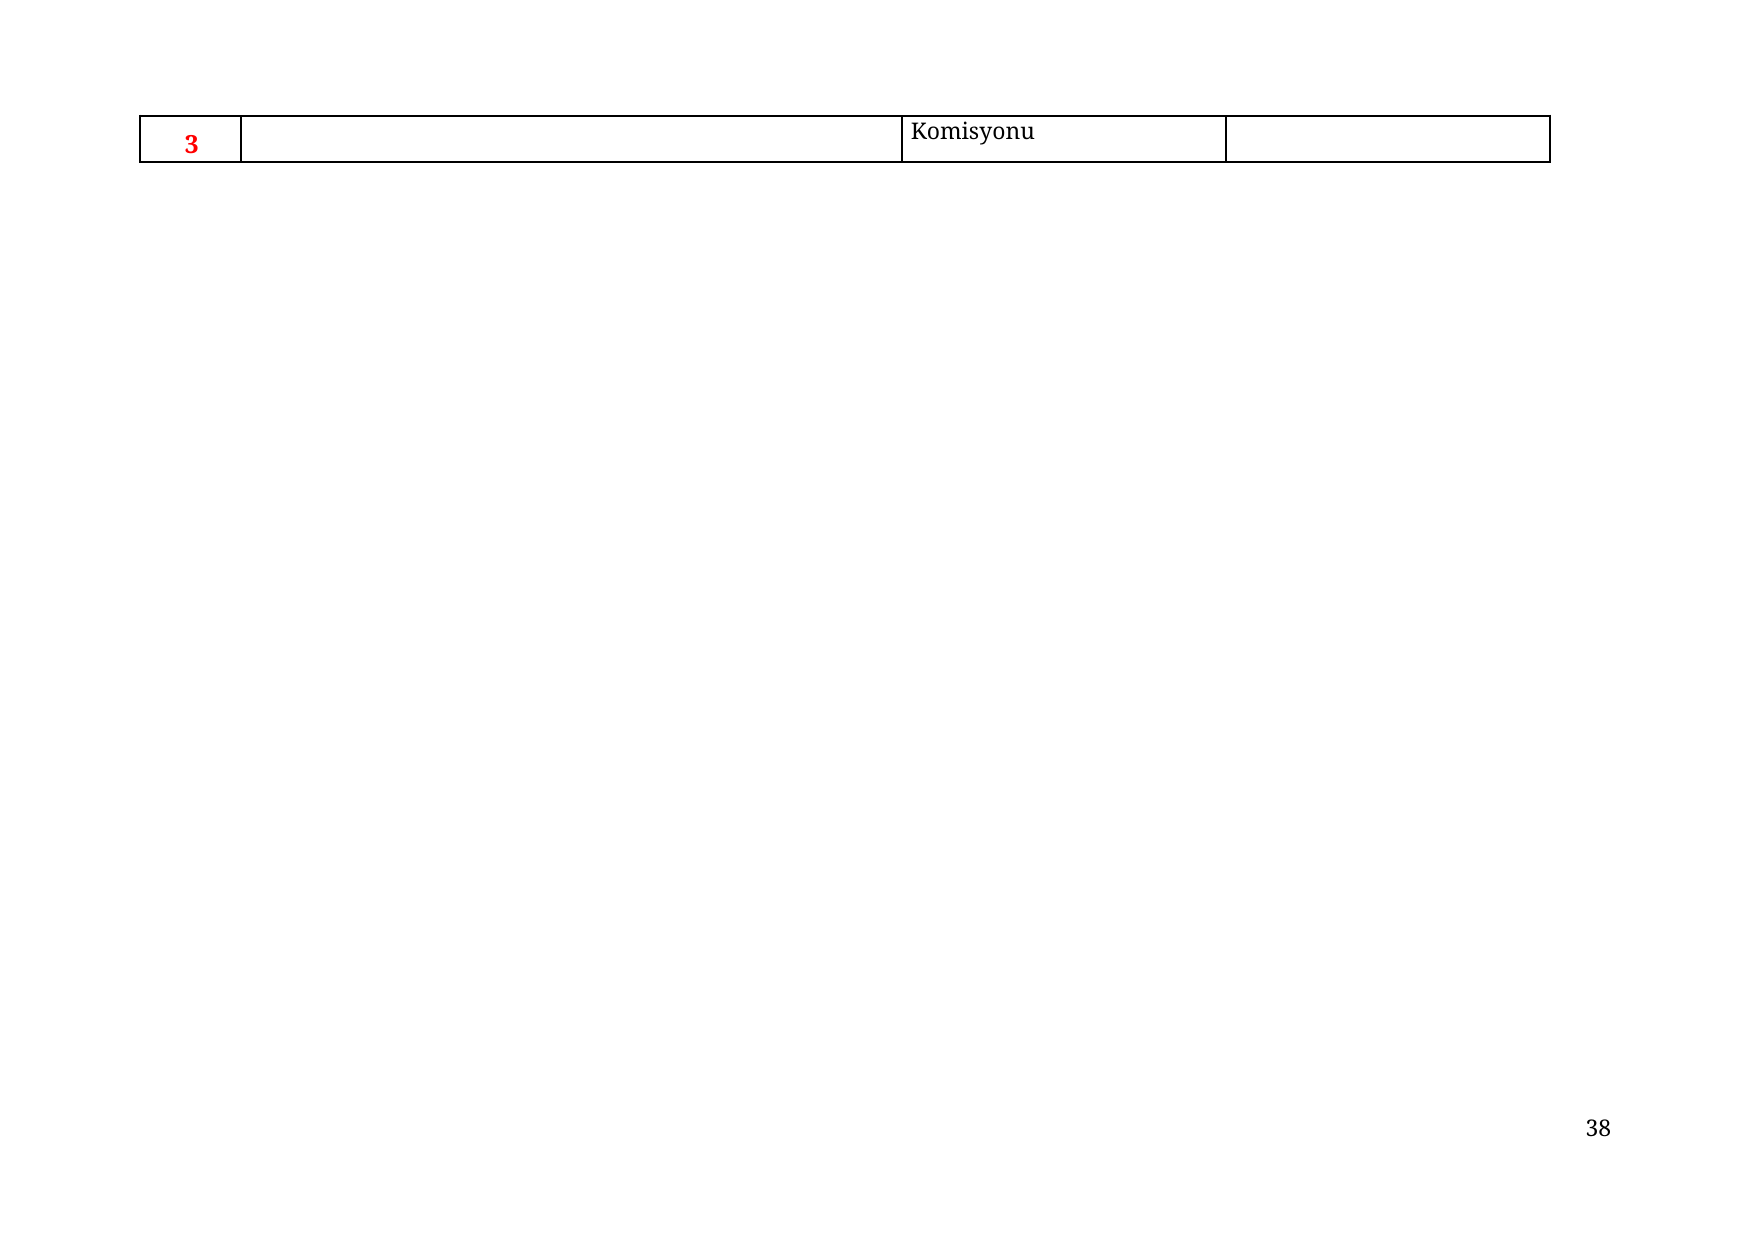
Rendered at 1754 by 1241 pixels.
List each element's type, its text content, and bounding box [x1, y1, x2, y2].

table_cell 2.1.3 [141, 117, 240, 161]
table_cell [903, 117, 1225, 161]
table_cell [1227, 117, 1549, 161]
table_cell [242, 117, 901, 161]
